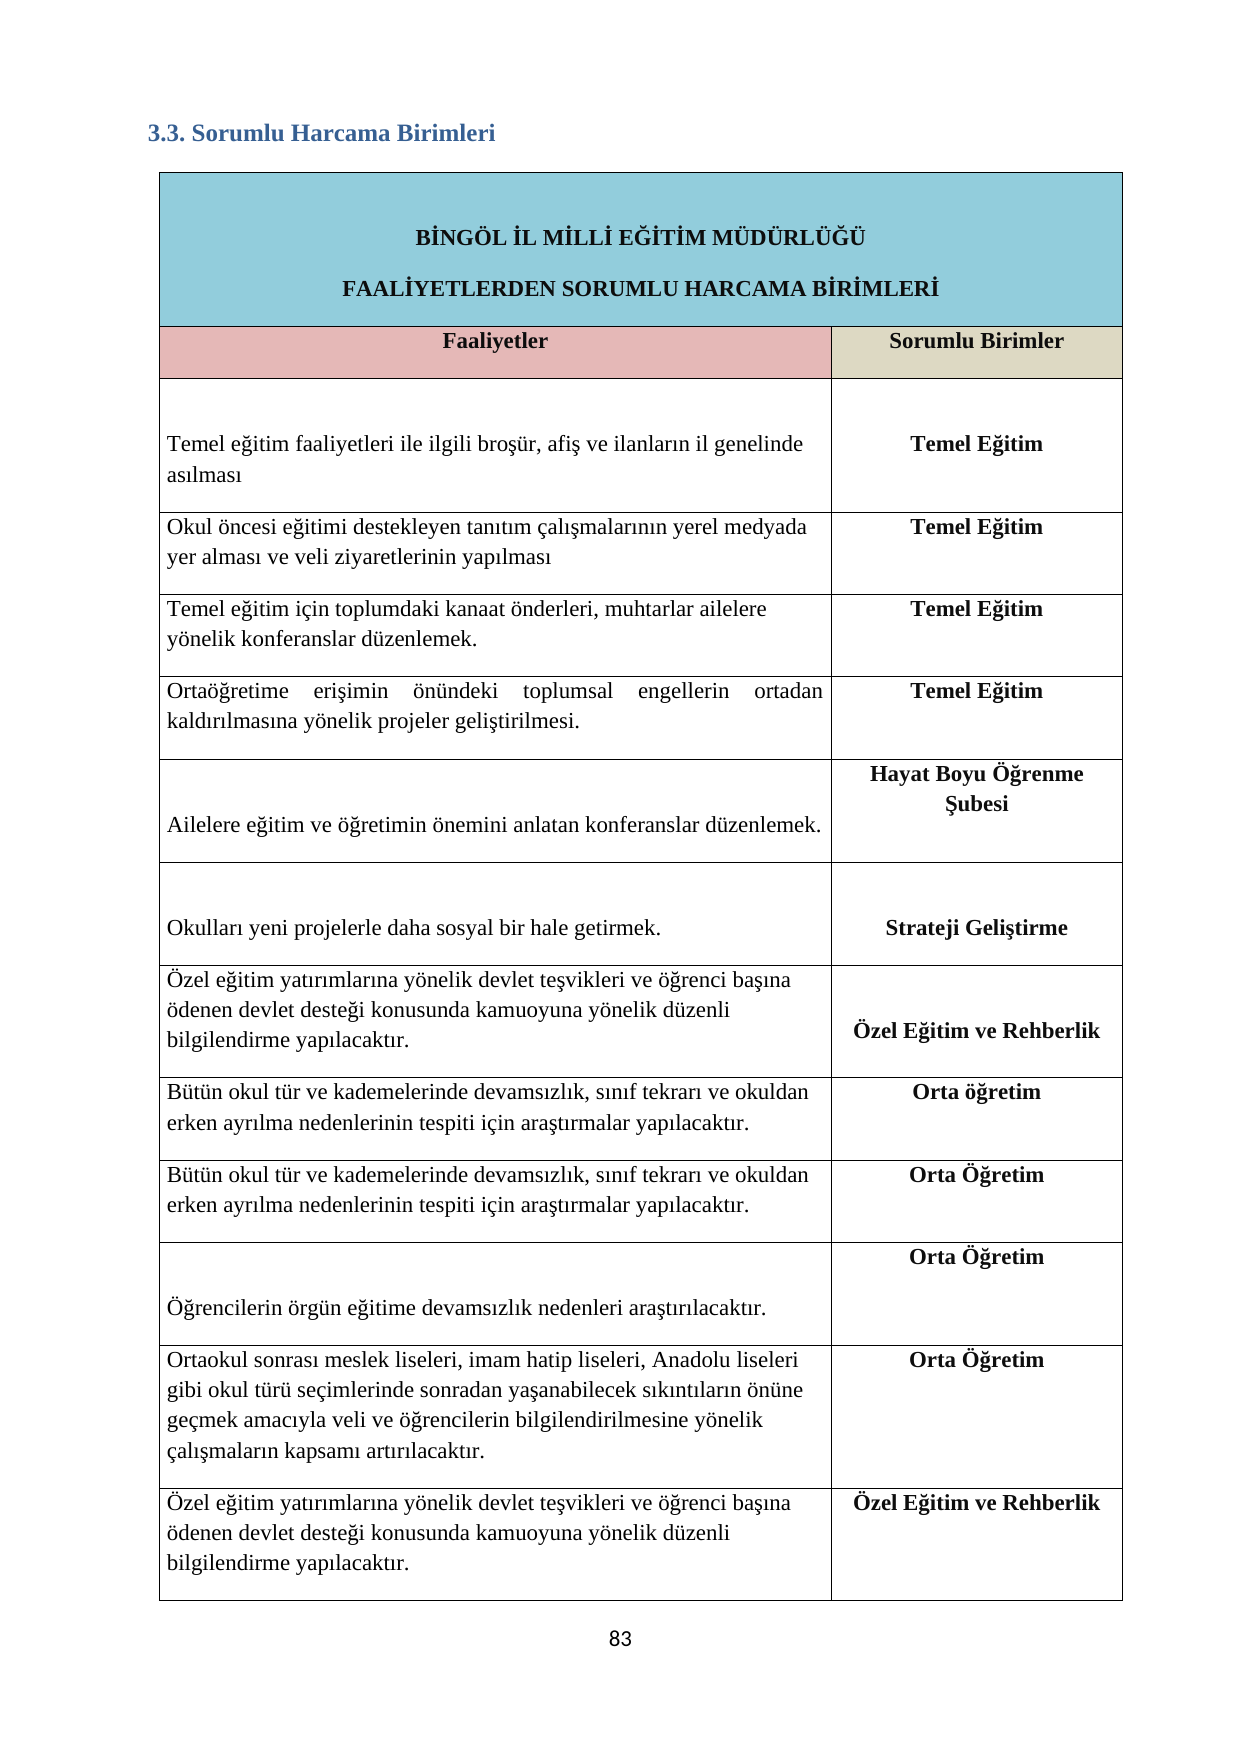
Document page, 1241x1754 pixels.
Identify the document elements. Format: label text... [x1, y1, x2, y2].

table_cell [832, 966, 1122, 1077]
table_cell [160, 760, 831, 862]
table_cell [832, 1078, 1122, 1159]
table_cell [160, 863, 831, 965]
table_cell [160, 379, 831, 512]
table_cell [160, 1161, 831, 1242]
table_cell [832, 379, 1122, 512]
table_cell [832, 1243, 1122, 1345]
text 3.3. Sorumlu Harcama Birimleri [148, 118, 1092, 147]
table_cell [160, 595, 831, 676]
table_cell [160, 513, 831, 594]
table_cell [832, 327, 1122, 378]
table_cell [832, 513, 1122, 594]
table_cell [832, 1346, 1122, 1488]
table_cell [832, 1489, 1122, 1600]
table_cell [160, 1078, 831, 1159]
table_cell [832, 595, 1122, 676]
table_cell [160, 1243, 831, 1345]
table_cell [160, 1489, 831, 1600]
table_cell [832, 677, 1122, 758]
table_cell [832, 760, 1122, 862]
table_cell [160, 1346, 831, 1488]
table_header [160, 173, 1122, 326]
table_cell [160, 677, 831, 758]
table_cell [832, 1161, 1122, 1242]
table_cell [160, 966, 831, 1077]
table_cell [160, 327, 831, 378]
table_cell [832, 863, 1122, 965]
